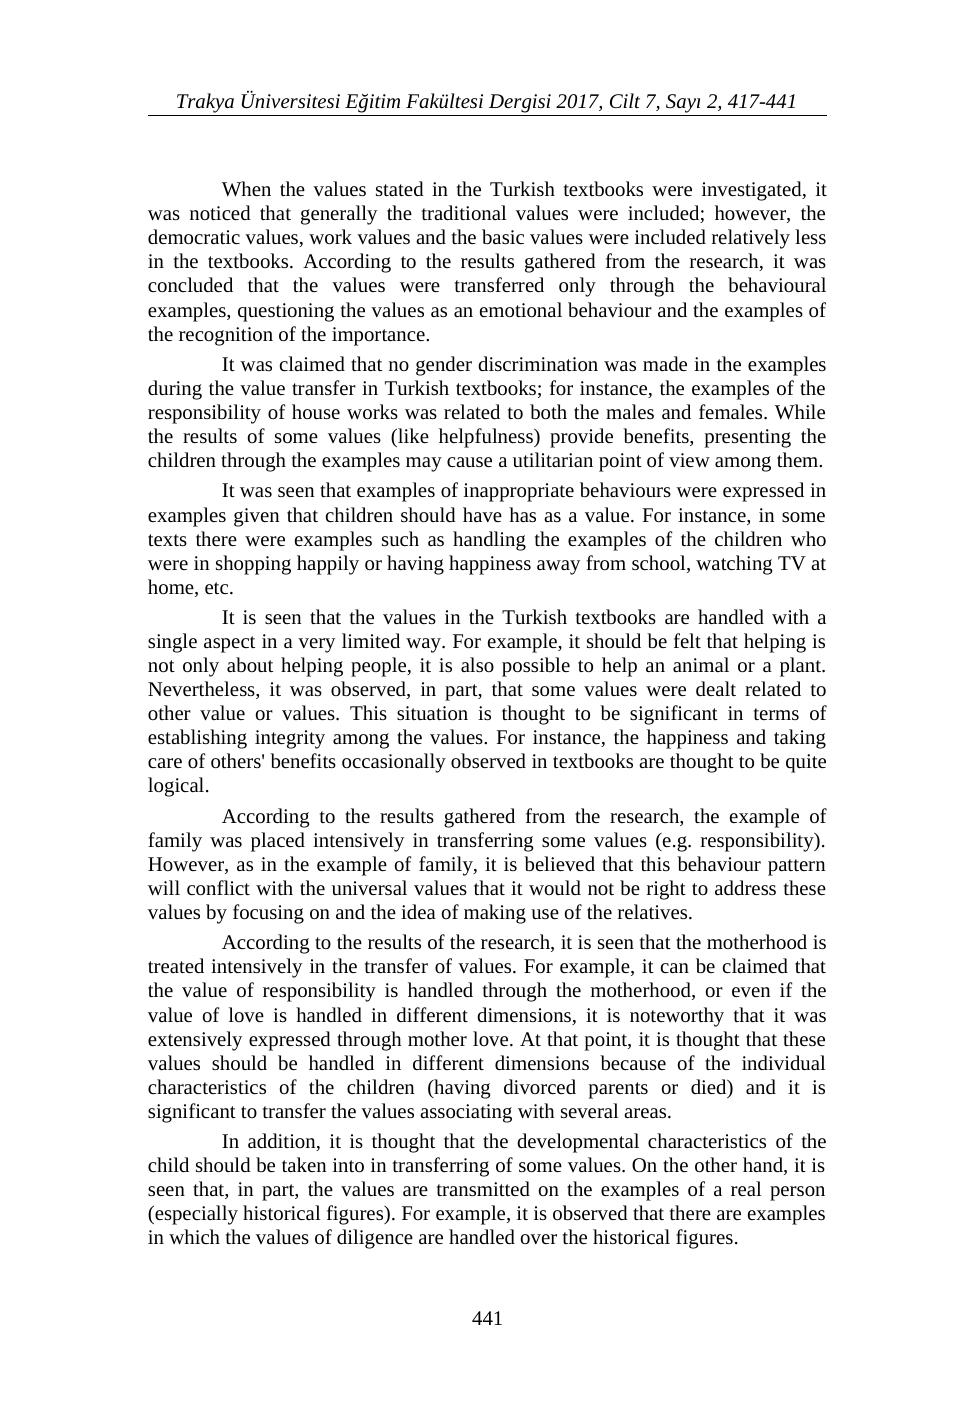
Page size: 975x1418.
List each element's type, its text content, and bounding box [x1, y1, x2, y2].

text It is seen that the values in the Turkish textbooks are handled with a single aspect in a very limited way. For example, it should be felt that helping is not only about helping people, it is also possible to help an animal or a plant. Nevertheless, it was observed, in part, that some values were dealt related to other value or values. This situation is thought to be significant in terms of establishing integrity among the values. For instance, the happiness and taking care of others' benefits occasionally observed in textbooks are thought to be quite logical. [148, 605, 827, 797]
text When the values stated in the Turkish textbooks were investigated, it was noticed that generally the traditional values were included; however, the democratic values, work values and the basic values were included relatively less in the textbooks. According to the results gathered from the research, it was concluded that the values were transferred only through the behavioural examples, questioning the values as an emotional behaviour and the examples of the recognition of the importance. [148, 177, 827, 346]
text According to the results of the research, it is seen that the motherhood is treated intensively in the transfer of values. For example, it can be claimed that the value of responsibility is handled through the motherhood, or even if the value of love is handled in different dimensions, it is noteworthy that it was extensively expressed through mother love. At that point, it is thought that these values should be handled in different dimensions because of the individual characteristics of the children (having divorced parents or died) and it is significant to transfer the values associating with several areas. [148, 930, 827, 1123]
text According to the results gathered from the research, the example of family was placed intensively in transferring some values (e.g. responsibility). However, as in the example of family, it is believed that this behaviour pattern will conflict with the universal values that it would not be right to address these values by focusing on and the idea of making use of the relatives. [148, 804, 827, 924]
text In addition, it is thought that the developmental characteristics of the child should be taken into in transferring of some values. On the other hand, it is seen that, in part, the values are transmitted on the examples of a real person (especially historical figures). For example, it is observed that there are examples in which the values of diligence are handled over the historical figures. [148, 1129, 827, 1249]
text It was claimed that no gender discrimination was made in the examples during the value transfer in Turkish textbooks; for instance, the examples of the responsibility of house works was related to both the males and females. While the results of some values (like helpfulness) provide benefits, presenting the children through the examples may cause a utilitarian point of view among them. [148, 352, 827, 472]
text It was seen that examples of inappropriate behaviours were expressed in examples given that children should have has as a value. For instance, in some texts there were examples such as handling the examples of the children who were in shopping happily or having happiness away from school, watching TV at home, etc. [148, 478, 827, 599]
